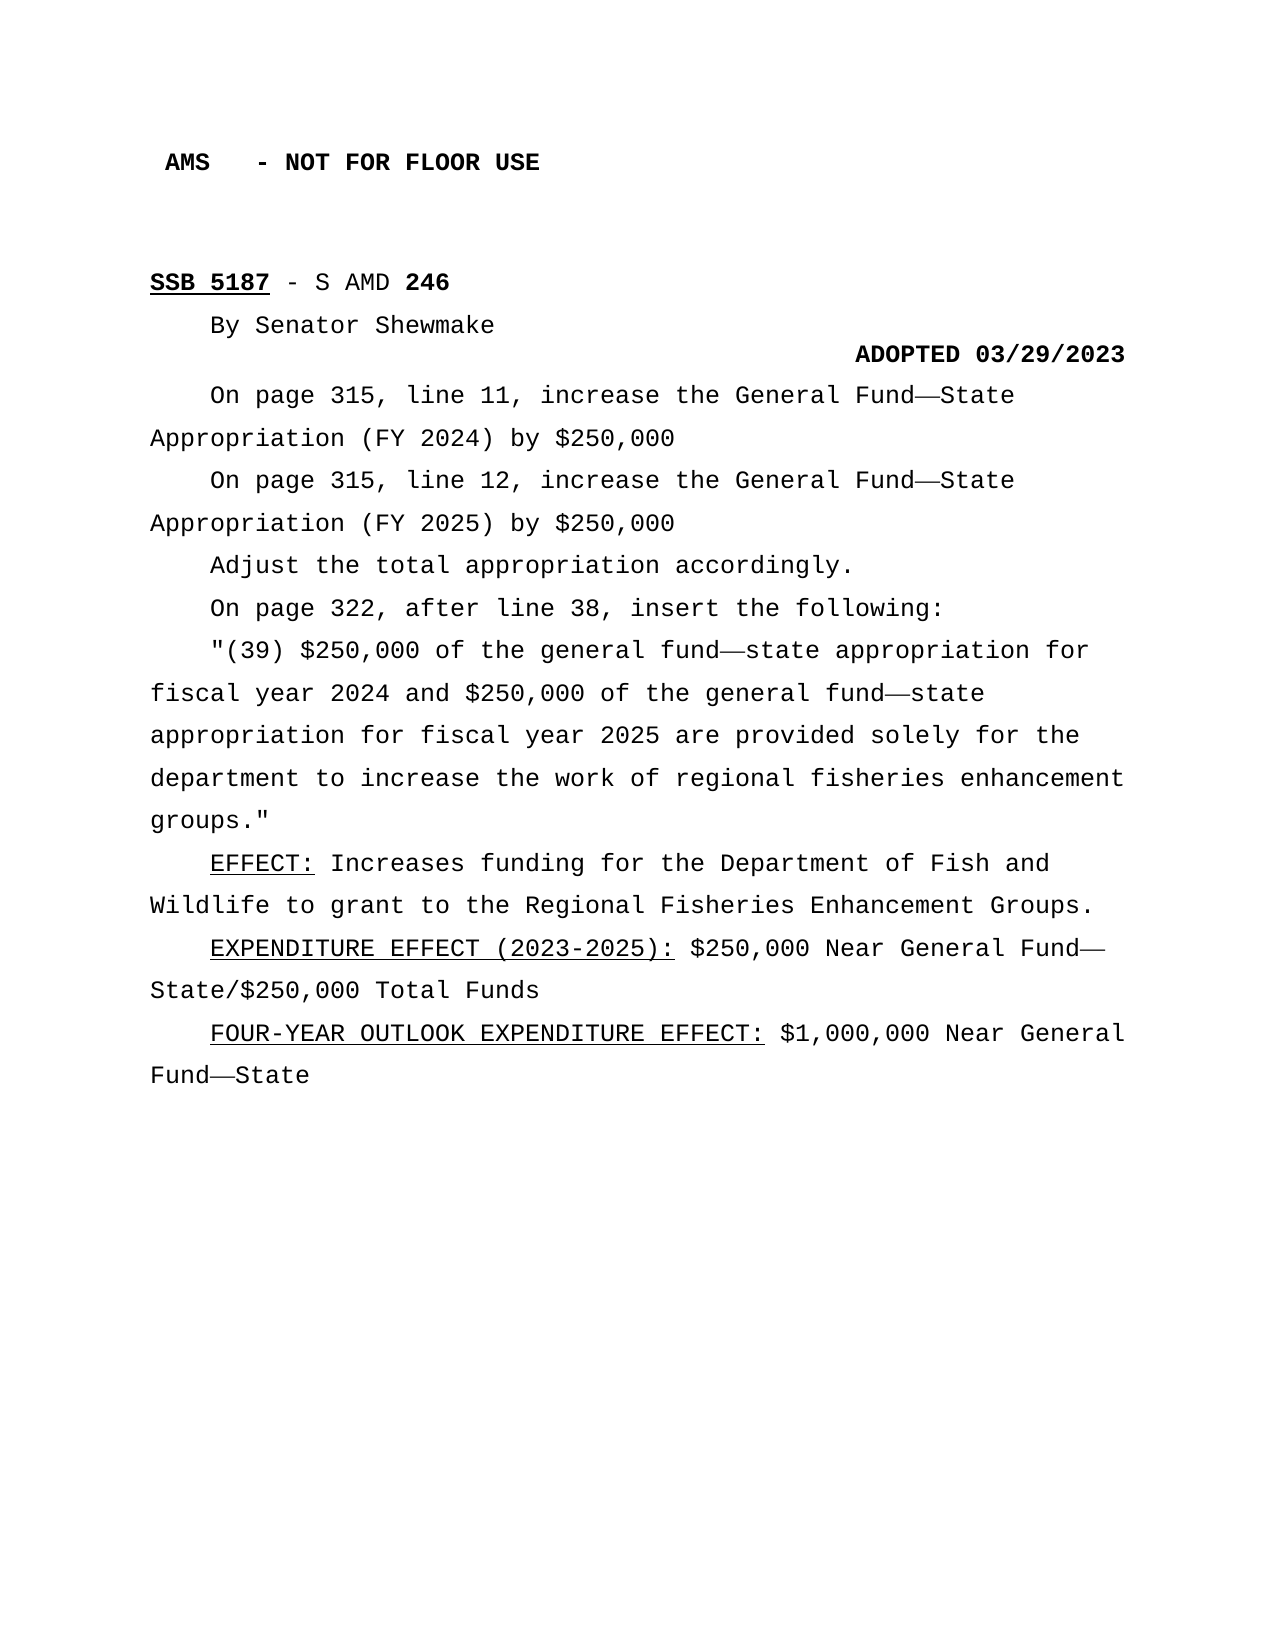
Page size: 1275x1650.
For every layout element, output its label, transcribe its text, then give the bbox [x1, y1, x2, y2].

text ADOPTED 03/29/2023 [150, 342, 1125, 370]
text EXPENDITURE EFFECT (2023-2025): $250,000 Near General Fund—State/$250,000 Total Funds [150, 922, 1125, 1007]
text On page 322, after line 38, insert the following: [150, 582, 1125, 625]
text On page 315, line 11, increase the General Fund—State Appropriation (FY 2024) by $250,000 [150, 370, 1125, 455]
text FOUR-YEAR OUTLOOK EXPENDITURE EFFECT: $1,000,000 Near General Fund—State [150, 1007, 1125, 1092]
text Adjust the total appropriation accordingly. [150, 540, 1125, 582]
text "(39) $250,000 of the general fund—state appropriation for fiscal year 2024 and $250,000 of the general fund—state appropriation for fiscal year 2025 are provided solely for the department to increase the work of regional fisheries enhancement groups." [150, 625, 1125, 837]
text SSB 5187 - S AMD 246 [150, 257, 1125, 299]
text EFFECT: Increases funding for the Department of Fish and Wildlife to grant to the Regional Fisheries Enhancement Groups. [150, 837, 1125, 922]
text AMS - NOT FOR FLOOR USE [150, 150, 1125, 178]
text By Senator Shewmake [150, 299, 1125, 342]
text On page 315, line 12, increase the General Fund—State Appropriation (FY 2025) by $250,000 [150, 455, 1125, 540]
